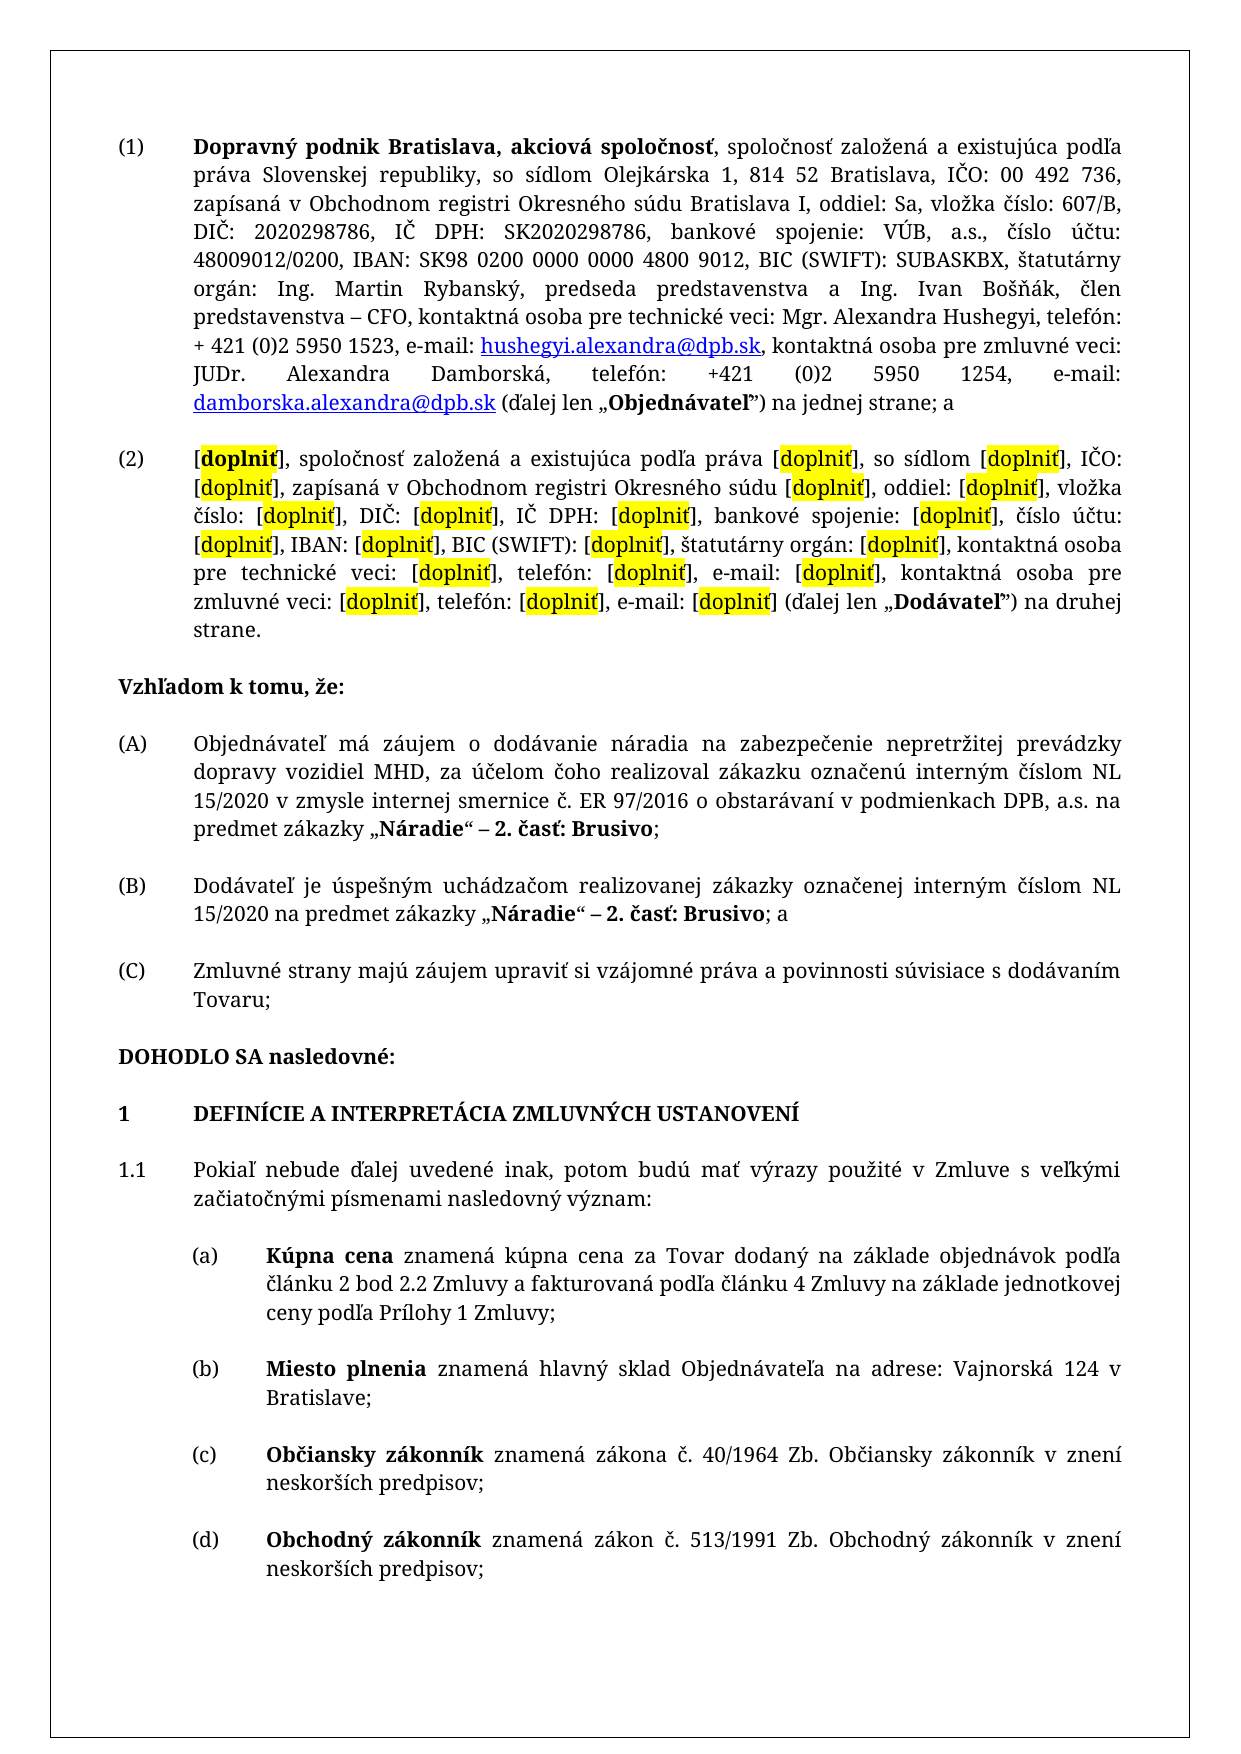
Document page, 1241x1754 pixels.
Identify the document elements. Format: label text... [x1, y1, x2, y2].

list [doplniť], spoločnosť založená a existujúca podľa práva [doplniť], so sídlom [doplniť], IČO: [doplniť], zapísaná v Obchodnom registri Okresného súdu [doplniť], oddiel: [doplniť], vložka číslo: [doplniť], DIČ: [doplniť], IČ DPH: [doplniť], bankové spojenie: [doplniť], číslo účtu: [doplniť], IBAN: [doplniť], BIC (SWIFT): [doplniť], štatutárny orgán: [doplniť], kontaktná osoba pre technické veci: [doplniť], telefón: [doplniť], e-mail: [doplniť], kontaktná osoba pre zmluvné veci: [doplniť], telefón: [doplniť], e-mail: [doplniť] (ďalej len „Dodávateľ”) na druhej strane. [118, 444, 1122, 644]
list Dodávateľ je úspešným uchádzačom realizovanej zákazky označenej interným číslom NL 15/2020 na predmet zákazky „Náradie“ – 2. časť: Brusivo; a [118, 871, 1122, 928]
text DOHODLO SA nasledovné: [118, 1042, 1122, 1070]
list Obchodný zákonník znamená zákon č. 513/1991 Zb. Obchodný zákonník v znení neskorších predpisov; [192, 1525, 1122, 1582]
list Definície a interpretácia zmluvných ustanovení [118, 1099, 1122, 1127]
list Dopravný podnik Bratislava, akciová spoločnosť, spoločnosť založená a existujúca podľa práva Slovenskej republiky, so sídlom Olejkárska 1, 814 52 Bratislava, IČO: 00 492 736, zapísaná v Obchodnom registri Okresného súdu Bratislava I, oddiel: Sa, vložka číslo: 607/B, DIČ: 2020298786, IČ DPH: SK2020298786, bankové spojenie: VÚB, a.s., číslo účtu: 48009012/0200, IBAN: SK98 0200 0000 0000 4800 9012, BIC (SWIFT): SUBASKBX, štatutárny orgán: Ing. Martin Rybanský, predseda predstavenstva a Ing. Ivan Bošňák, člen predstavenstva – CFO, kontaktná osoba pre technické veci: Mgr. Alexandra Hushegyi, telefón: + 421 (0)2 5950 1523, e-mail: hushegyi.alexandra@dpb.sk, kontaktná osoba pre zmluvné veci: JUDr. Alexandra Damborská, telefón: +421 (0)2 5950 1254, e-mail: damborska.alexandra@dpb.sk (ďalej len „Objednávateľ”) na jednej strane; a [118, 132, 1122, 416]
list Objednávateľ má záujem o dodávanie náradia na zabezpečenie nepretržitej prevádzky dopravy vozidiel MHD, za účelom čoho realizoval zákazku označenú interným číslom NL 15/2020 v zmysle internej smernice č. ER 97/2016 o obstarávaní v podmienkach DPB, a.s. na predmet zákazky „Náradie“ – 2. časť: Brusivo; [118, 729, 1122, 843]
list Miesto plnenia znamená hlavný sklad Objednávateľa na adrese: Vajnorská 124 v Bratislave; [192, 1354, 1122, 1411]
list Kúpna cena znamená kúpna cena za Tovar dodaný na základe objednávok podľa článku 2 bod 2.2 Zmluvy a fakturovaná podľa článku 4 Zmluvy na základe jednotkovej ceny podľa Prílohy 1 Zmluvy; [192, 1241, 1122, 1326]
list Zmluvné strany majú záujem upraviť si vzájomné práva a povinnosti súvisiace s dodávaním Tovaru; [118, 956, 1122, 1013]
text Vzhľadom k tomu, že: [118, 672, 1122, 701]
list Pokiaľ nebude ďalej uvedené inak, potom budú mať výrazy použité v Zmluve s veľkými začiatočnými písmenami nasledovný význam: [118, 1156, 1122, 1212]
list Občiansky zákonník znamená zákona č. 40/1964 Zb. Občiansky zákonník v znení neskorších predpisov; [192, 1440, 1122, 1497]
